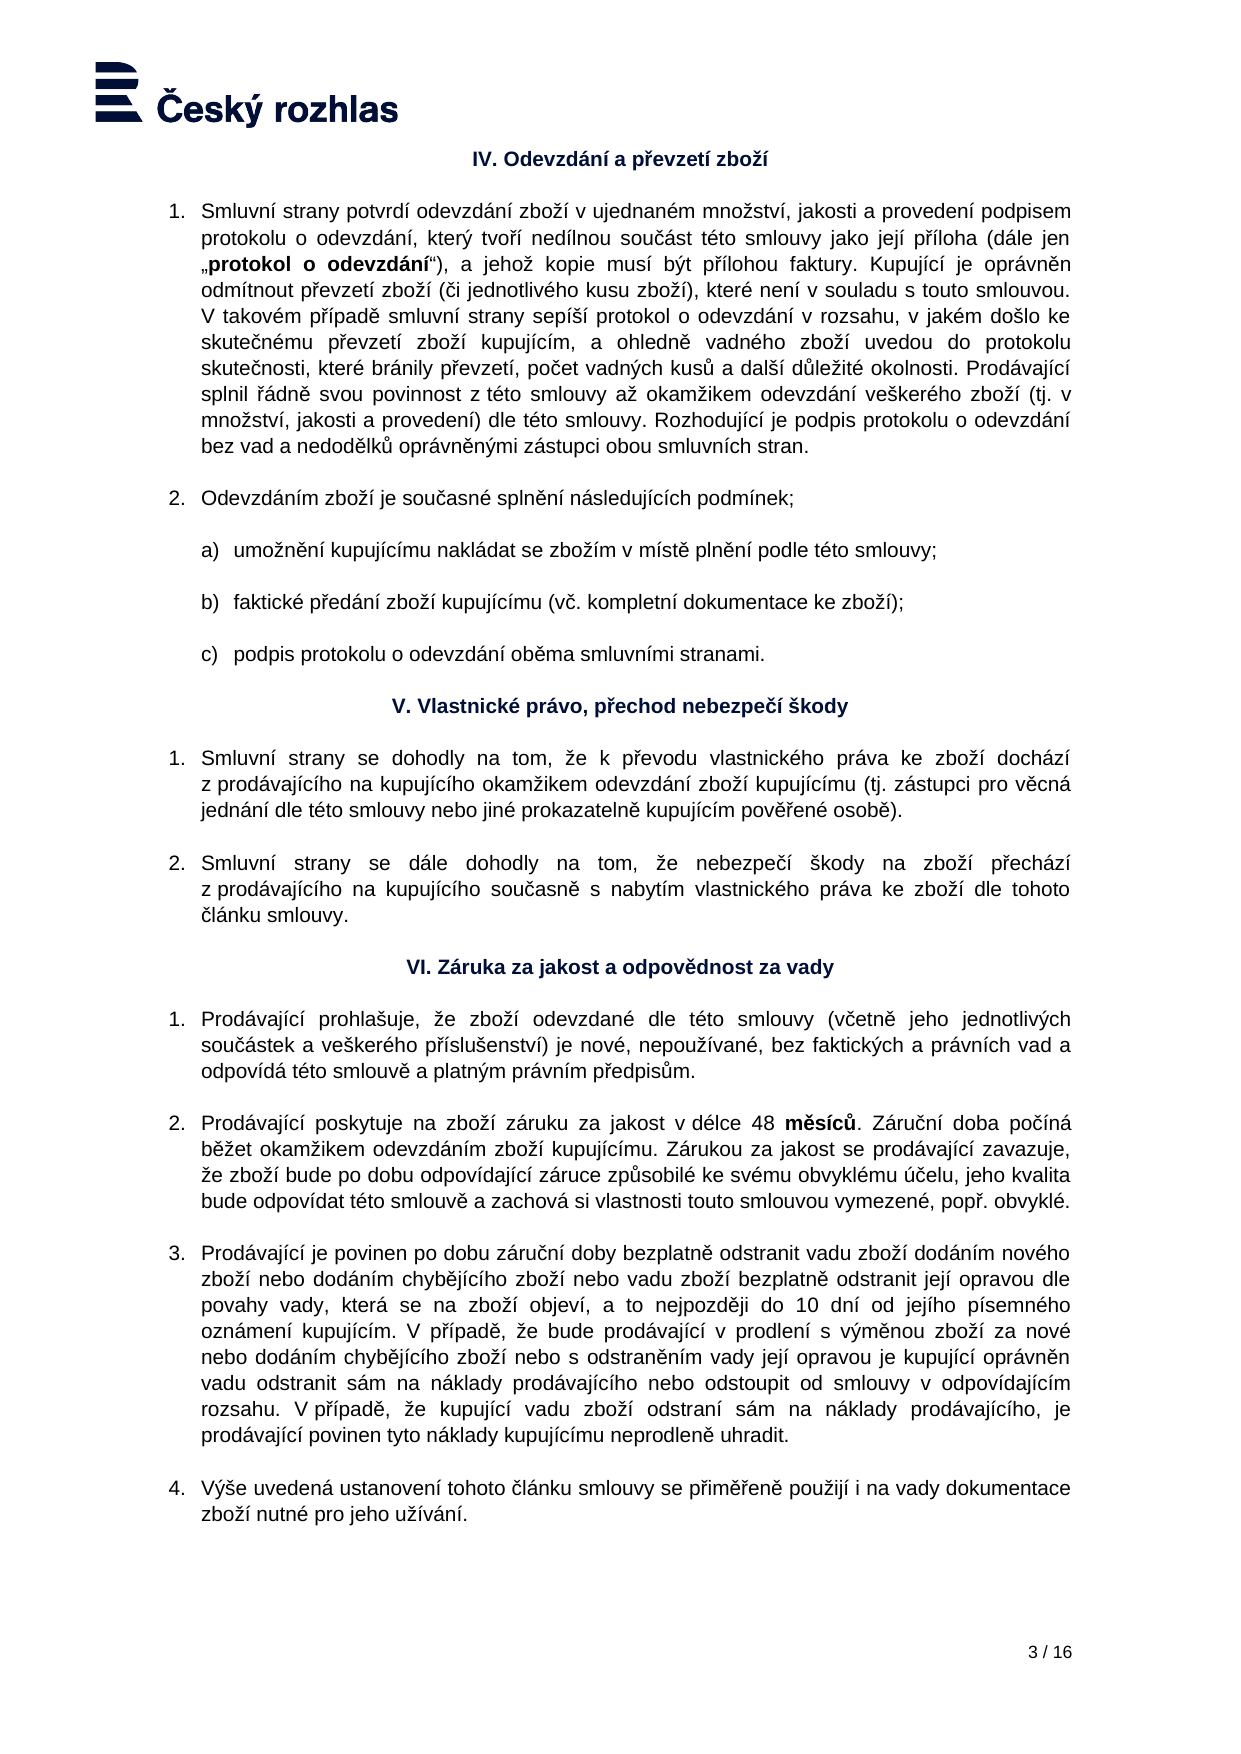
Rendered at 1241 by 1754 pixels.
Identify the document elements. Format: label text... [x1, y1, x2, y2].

list Smluvní strany potvrdí odevzdání zboží v ujednaném množství, jakosti a provedení podpisem protokolu o odevzdání, který tvoří nedílnou součást této smlouvy jako její příloha (dále jen „protokol o odevzdání“), a jehož kopie musí být přílohou faktury. Kupující je oprávněn odmítnout převzetí zboží (či jednotlivého kusu zboží), které není v souladu s touto smlouvou. V takovém případě smluvní strany sepíší protokol o odevzdání v rozsahu, v jakém došlo ke skutečnému převzetí zboží kupujícím, a ohledně vadného zboží uvedou do protokolu skutečnosti, které bránily převzetí, počet vadných kusů a další důležité okolnosti. Prodávající splnil řádně svou povinnost z této smlouvy až okamžikem odevzdání veškerého zboží (tj. v množství, jakosti a provedení) dle této smlouvy. Rozhodující je podpis protokolu o odevzdání bez vad a nedodělků oprávněnými zástupci obou smluvních stran. [168, 198, 1072, 458]
list Výše uvedená ustanovení tohoto článku smlouvy se přiměřeně použijí i na vady dokumentace zboží nutné pro jeho užívání. [168, 1474, 1072, 1526]
subtitle Odevzdání a převzetí zboží [168, 146, 1072, 172]
subtitle Vlastnické právo, přechod nebezpečí škody [168, 693, 1072, 719]
list Smluvní strany se dohodly na tom, že k převodu vlastnického práva ke zboží dochází z prodávajícího na kupujícího okamžikem odevzdání zboží kupujícímu (tj. zástupci pro věcná jednání dle této smlouvy nebo jiné prokazatelně kupujícím pověřené osobě). [168, 745, 1072, 823]
list Smluvní strany se dále dohodly na tom, že nebezpečí škody na zboží přechází z prodávajícího na kupujícího současně s nabytím vlastnického práva ke zboží dle tohoto článku smlouvy. [168, 849, 1072, 927]
list podpis protokolu o odevzdání oběma smluvními stranami. [201, 641, 1072, 667]
list faktické předání zboží kupujícímu (vč. kompletní dokumentace ke zboží); [201, 589, 1072, 615]
list Prodávající prohlašuje, že zboží odevzdané dle této smlouvy (včetně jeho jednotlivých součástek a veškerého příslušenství) je nové, nepoužívané, bez faktických a právních vad a odpovídá této smlouvě a platným právním předpisům. [168, 1005, 1072, 1083]
subtitle Záruka za jakost a odpovědnost za vady [168, 953, 1072, 979]
list Prodávající poskytuje na zboží záruku za jakost v délce 48 měsíců. Záruční doba počíná běžet okamžikem odevzdáním zboží kupujícímu. Zárukou za jakost se prodávající zavazuje, že zboží bude po dobu odpovídající záruce způsobilé ke svému obvyklému účelu, jeho kvalita bude odpovídat této smlouvě a zachová si vlastnosti touto smlouvou vymezené, popř. obvyklé. [168, 1109, 1072, 1214]
list Prodávající je povinen po dobu záruční doby bezplatně odstranit vadu zboží dodáním nového zboží nebo dodáním chybějícího zboží nebo vadu zboží bezplatně odstranit její opravou dle povahy vady, která se na zboží objeví, a to nejpozději do 10 dní od jejího písemného oznámení kupujícím. V případě, že bude prodávající v prodlení s výměnou zboží za nové nebo dodáním chybějícího zboží nebo s odstraněním vady její opravou je kupující oprávněn vadu odstranit sám na náklady prodávajícího nebo odstoupit od smlouvy v odpovídajícím rozsahu. V případě, že kupující vadu zboží odstraní sám na náklady prodávajícího, je prodávající povinen tyto náklady kupujícímu neprodleně uhradit. [168, 1240, 1072, 1448]
list Odevzdáním zboží je současné splnění následujících podmínek; [168, 484, 1072, 511]
picture [95, 62, 398, 128]
list umožnění kupujícímu nakládat se zbožím v místě plnění podle této smlouvy; [201, 537, 1072, 563]
